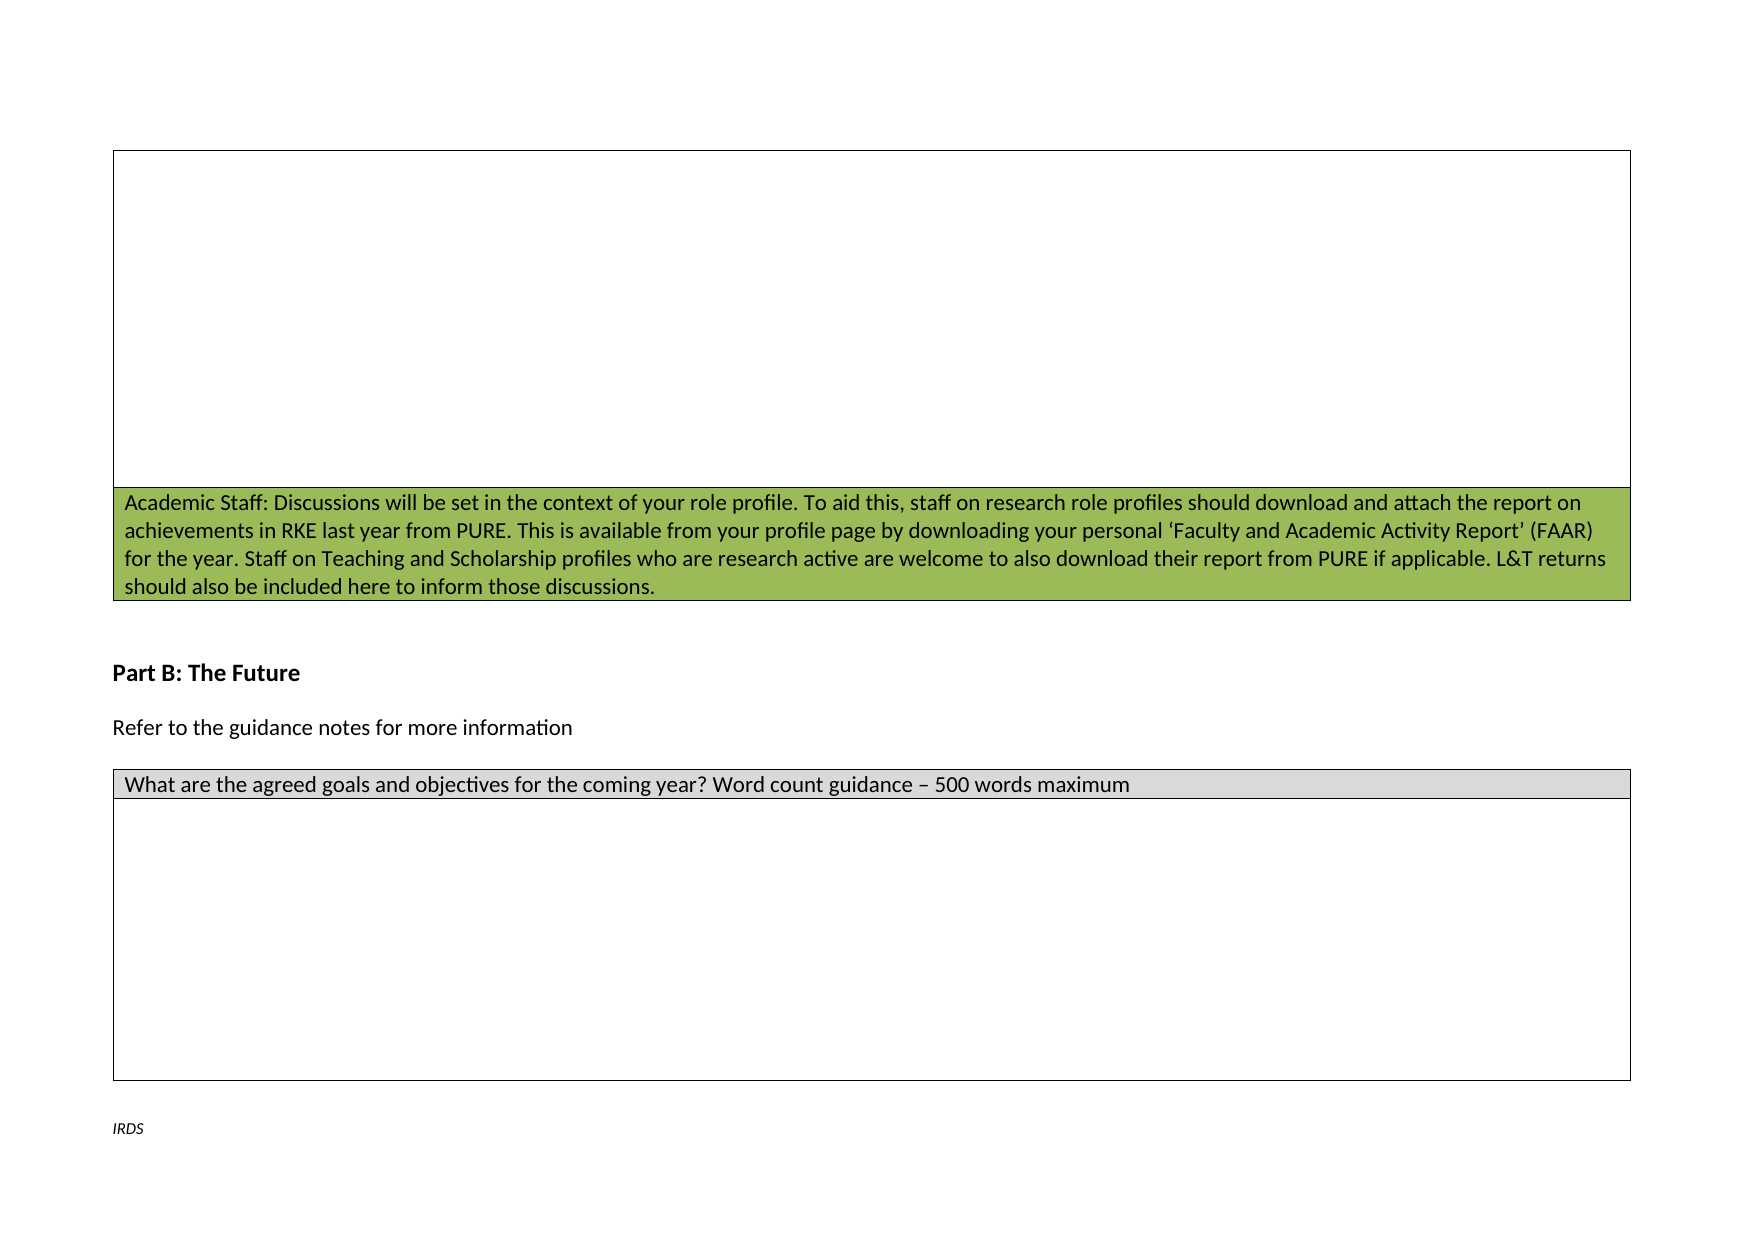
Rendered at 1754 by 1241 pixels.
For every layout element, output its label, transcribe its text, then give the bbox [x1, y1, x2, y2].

table_header What are the agreed goals and objectives for the coming year? Word count guidance – 500 words maximum [114, 770, 1630, 798]
table_cell [114, 799, 1630, 1079]
text Refer to the guidance notes for more information [112, 713, 1641, 741]
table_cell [114, 151, 1630, 487]
text Part B: The Future [112, 657, 1641, 688]
table_cell Academic Staff: Discussions will be set in the context of your role profile. To aid this, staff on research role profiles should download and attach the report on achievements in RKE last year from PURE. This is available from your profile page by downloading your personal ‘Faculty and Academic Activity Report’ (FAAR) for the year. Staff on Teaching and Scholarship profiles who are research active are welcome to also download their report from PURE if applicable. L&T returns should also be included here to inform those discussions. [114, 488, 1630, 600]
